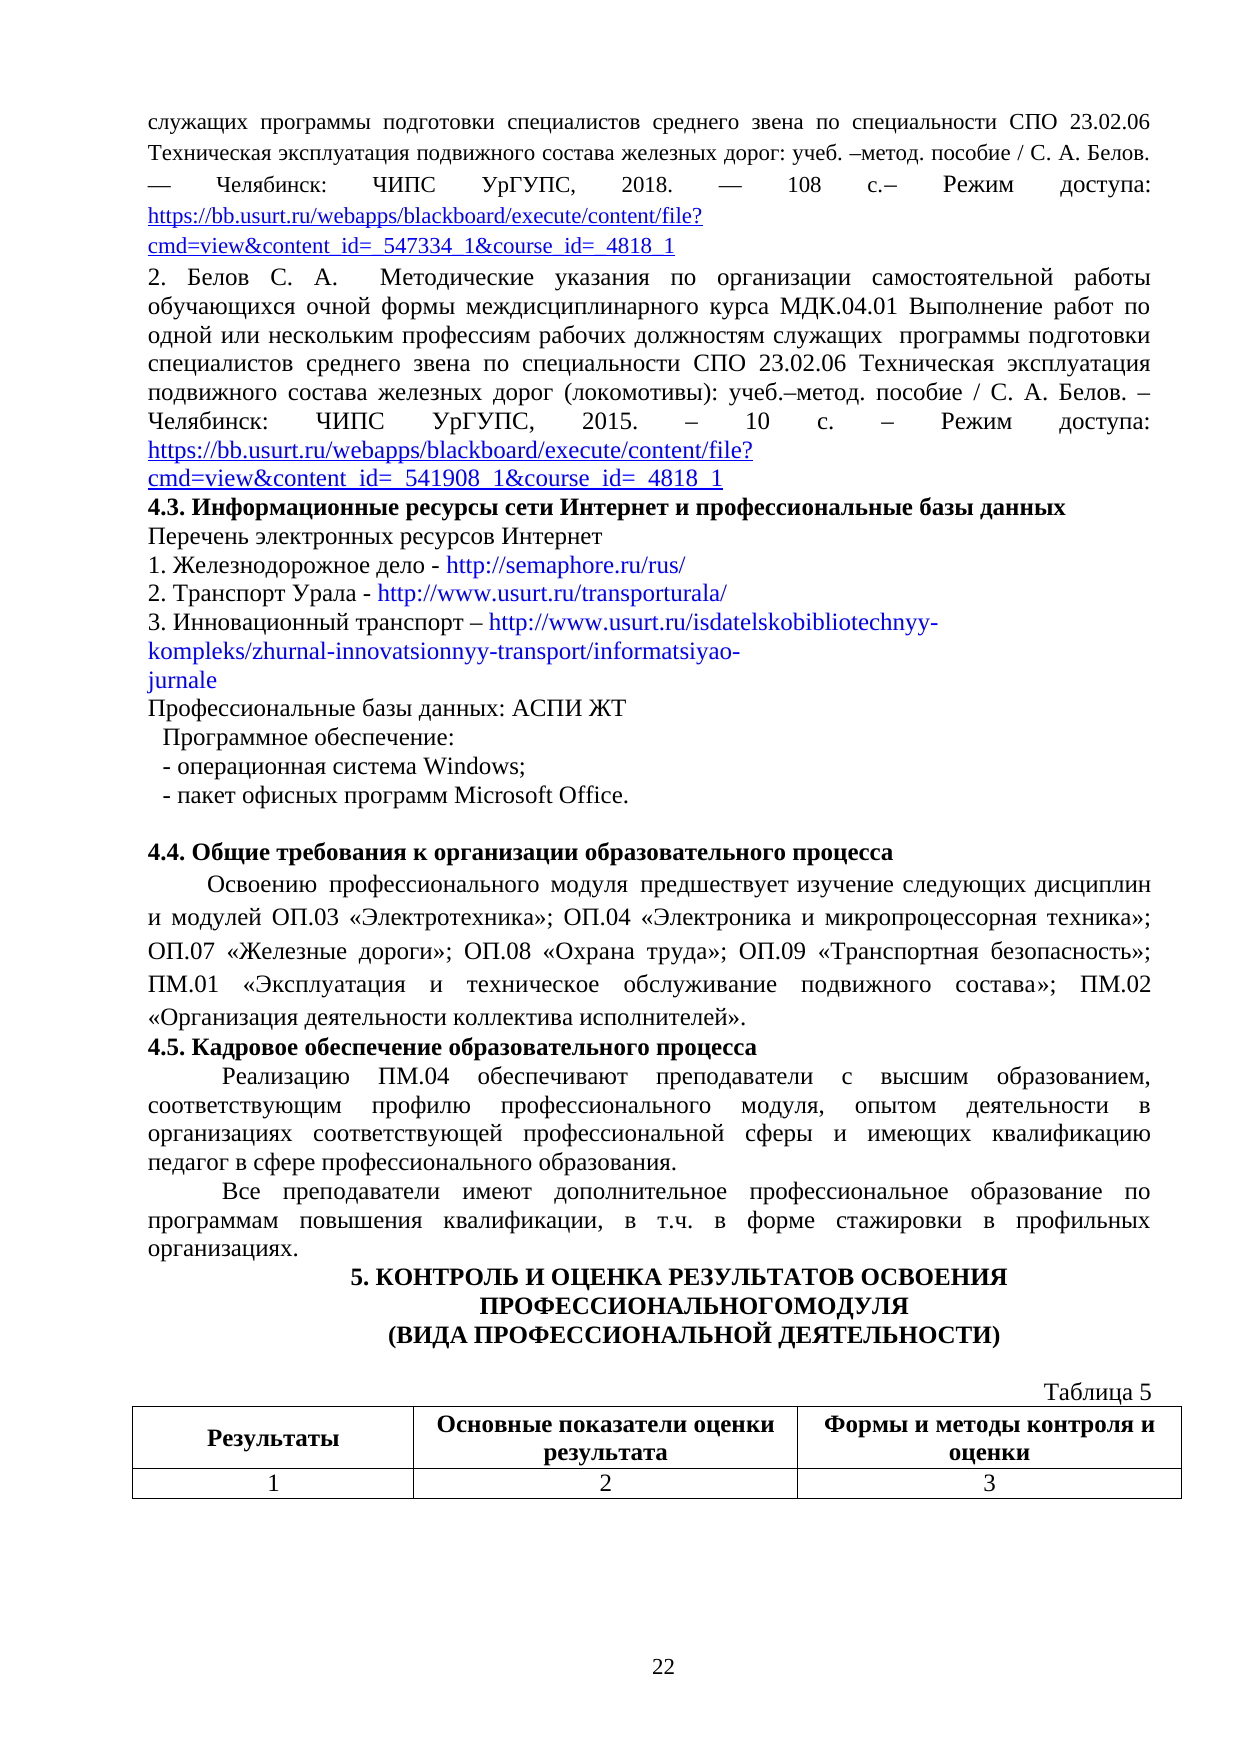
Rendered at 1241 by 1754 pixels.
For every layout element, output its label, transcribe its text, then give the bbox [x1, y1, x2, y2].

text Освоению профессионального модуля предшествует изучение следующих дисциплин и модулей ОП.03 «Электротехника»; ОП.04 «Электроника и микропроцессорная техника»; ОП.07 «Железные дороги»; ОП.08 «Охрана труда»; ОП.09 «Транспортная безопасность»; ПМ.01 «Эксплуатация и техническое обслуживание подвижного состава»; ПМ.02 «Организация деятельности коллектива исполнителей». [148, 866, 1152, 1032]
table_header Результаты [133, 1407, 413, 1468]
table_cell 1 [133, 1469, 413, 1498]
text Перечень электронных ресурсов Интернет [148, 521, 1152, 550]
text - операционная система Windows; [162, 751, 1152, 780]
text - пакет офисных программ Microsoft Office. [162, 780, 1152, 808]
text 4.3. Информационные ресурсы сети Интернет и профессиональные базы данных [148, 492, 1152, 521]
text 2. Белов С. А. Методические указания по организации самостоятельной работы обучающихся очной формы междисциплинарного курса МДК.04.01 Выполнение работ по одной или нескольким профессиям рабочих должностям служащих программы подготовки специалистов среднего звена по специальности СПО 23.02.06 Техническая эксплуатация подвижного состава железных дорог (локомотивы): учеб.–метод. пособие / С. А. Белов. – Челябинск: ЧИПС УрГУПС, 2015. – 10 с. – Режим доступа: https://bb.usurt.ru/webapps/blackboard/execute/content/file?cmd=view&content_id=_541908_1&course_id=_4818_1 [148, 262, 1152, 492]
table_cell 2 [414, 1469, 797, 1498]
text 4.5. Кадровое обеспечение образовательного процесса [148, 1032, 1152, 1061]
text jurnale [148, 665, 1152, 693]
text Все преподаватели имеют дополнительное профессиональное образование по программам повышения квалификации, в т.ч. в форме стажировки в профильных организациях. [148, 1176, 1152, 1262]
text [148, 108, 1152, 258]
text 4.4. Общие требования к организации образовательного процесса [148, 837, 1152, 866]
text 5. Контроль и оценка результатов освоения ПРОФЕССИОНАЛЬНОГОМОДУЛЯ (ВИДА ПРОФЕССИОНАЛЬНОЙ ДЕЯТЕЛЬНОСТИ) [207, 1262, 1152, 1348]
text kompleks/zhurnal-innovatsionnyy-transport/informatsiyao- [148, 636, 1152, 665]
table_header Основные показатели оценки результата [414, 1407, 797, 1468]
text Программное обеспечение: [162, 722, 1152, 751]
text Реализацию ПМ.04 обеспечивают преподаватели с высшим образованием, соответствующим профилю профессионального модуля, опытом деятельности в организациях соответствующей профессиональной сферы и имеющих квалификацию педагог в сфере профессионального образования. [148, 1061, 1152, 1176]
text 1. Железнодорожное дело - http://semaphore.ru/rus/ [148, 550, 1152, 578]
text 3. Инновационный транспорт – http://www.usurt.ru/isdatelskobibliotechnyy- [148, 607, 1152, 636]
table_header Формы и методы контроля и оценки [798, 1407, 1181, 1468]
text 2. Транспорт Урала - http://www.usurt.ru/transporturala/ [148, 578, 1152, 607]
text Профессиональные базы данных: АСПИ ЖТ [148, 693, 1152, 722]
text Таблица 5 [148, 1377, 1152, 1406]
table_cell 3 [798, 1469, 1181, 1498]
